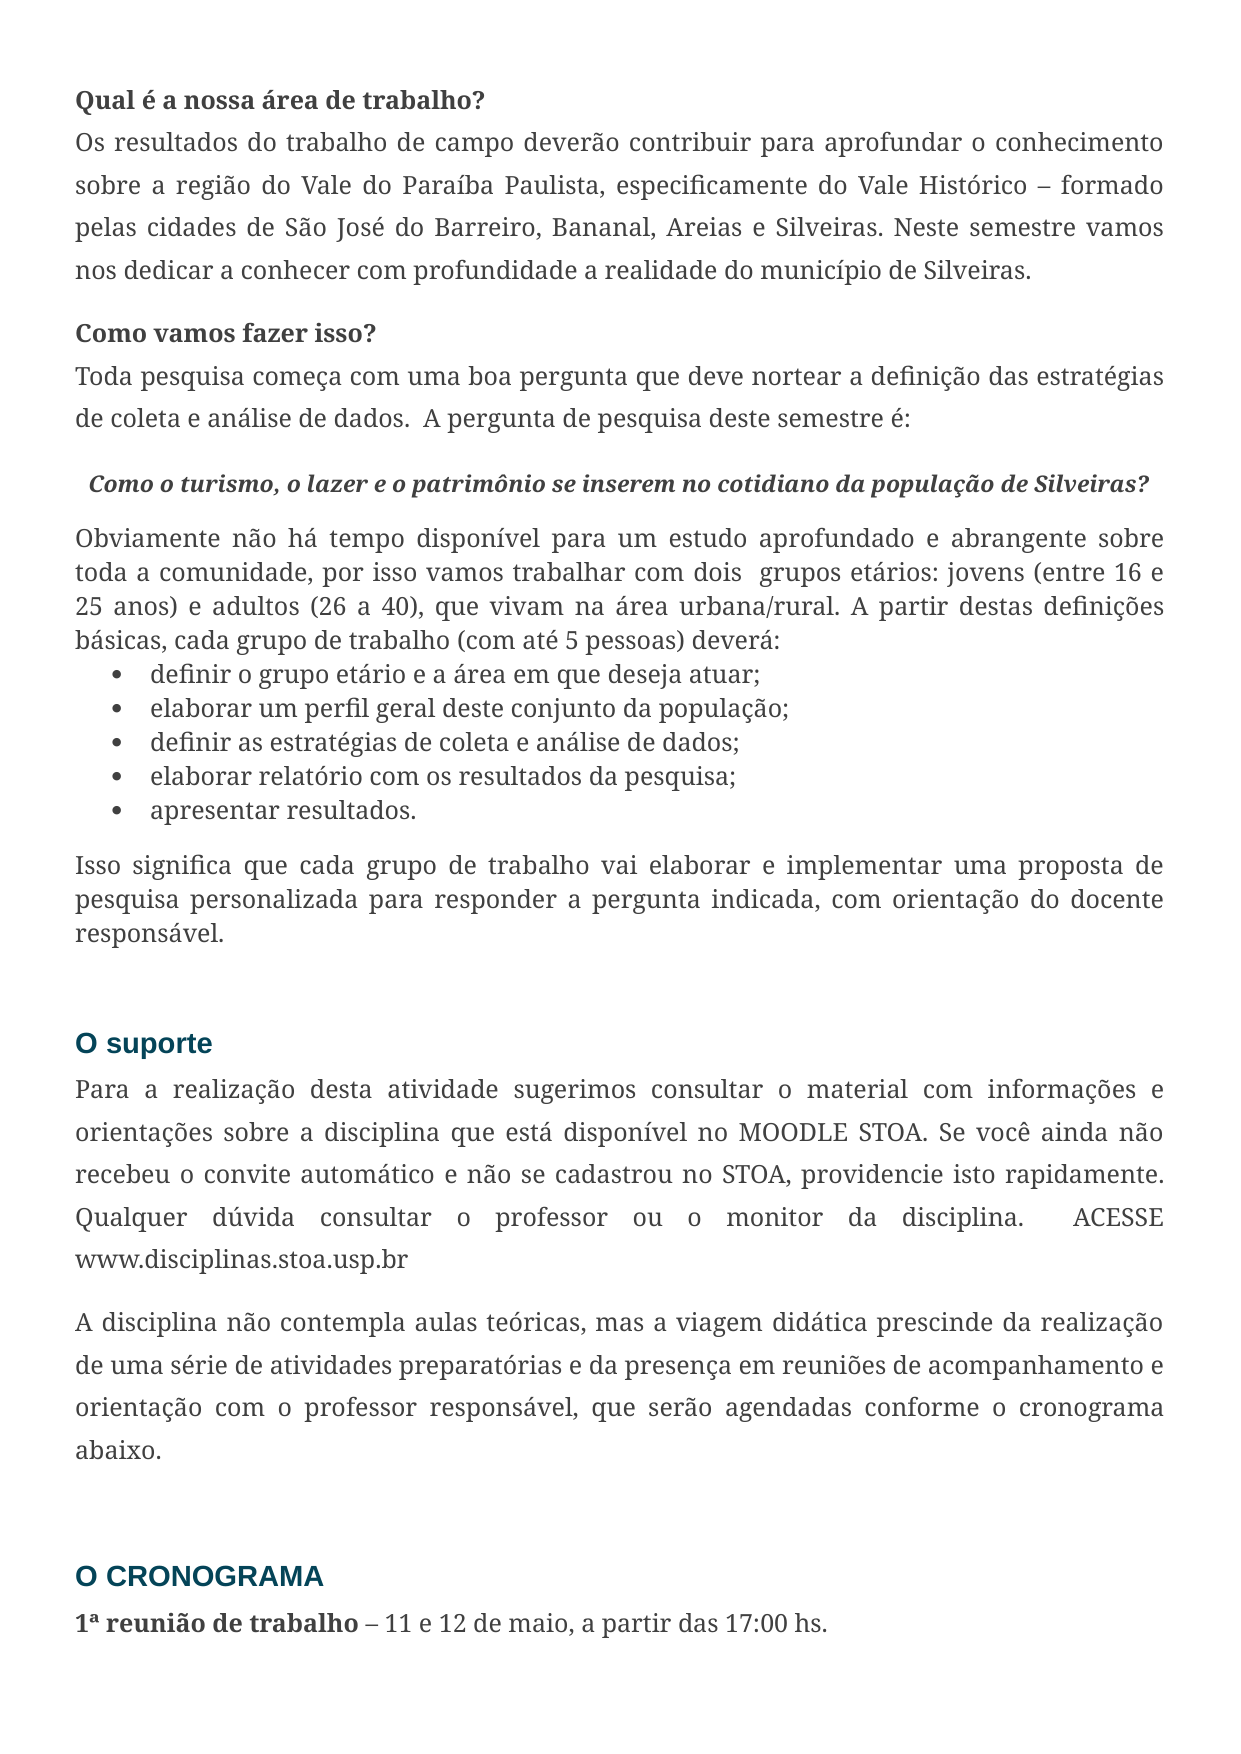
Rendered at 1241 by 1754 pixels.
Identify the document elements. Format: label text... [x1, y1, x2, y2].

text O CRONOGRAMA [75, 1559, 1165, 1593]
text Qual é a nossa área de trabalho? [75, 82, 1165, 117]
text Os resultados do trabalho de campo deverão contribuir para aprofundar o conhecimento sobre a região do Vale do Paraíba Paulista, especificamente do Vale Histórico – formado pelas cidades de São José do Barreiro, Bananal, Areias e Silveiras. Neste semestre vamos nos dedicar a conhecer com profundidade a realidade do município de Silveiras. [75, 125, 1165, 287]
list elaborar um perfil geral deste conjunto da população; [112, 691, 1165, 725]
text Como o turismo, o lazer e o patrimônio se inserem no cotidiano da população de Silveiras? [75, 468, 1165, 499]
text 1ª reunião de trabalho – 11 e 12 de maio, a partir das 17:00 hs. [75, 1605, 1165, 1639]
text Para a realização desta atividade sugerimos consultar o material com informações e orientações sobre a disciplina que está disponível no MOODLE STOA. Se você ainda não recebeu o convite automático e não se cadastrou no STOA, providencie isto rapidamente. Qualquer dúvida consultar o professor ou o monitor da disciplina. ACESSE www.disciplinas.stoa.usp.br [75, 1072, 1165, 1276]
text O suporte [75, 1026, 1165, 1059]
text A disciplina não contempla aulas teóricas, mas a viagem didática prescinde da realização de uma série de atividades preparatórias e da presença em reuniões de acompanhamento e orientação com o professor responsável, que serão agendadas conforme o cronograma abaixo. [75, 1305, 1165, 1467]
list definir as estratégias de coleta e análise de dados; [112, 725, 1165, 759]
text Obviamente não há tempo disponível para um estudo aprofundado e abrangente sobre toda a comunidade, por isso vamos trabalhar com dois grupos etários: jovens (entre 16 e 25 anos) e adultos (26 a 40), que vivam na área urbana/rural. A partir destas definições básicas, cada grupo de trabalho (com até 5 pessoas) deverá: [75, 520, 1165, 657]
text Toda pesquisa começa com uma boa pergunta que deve nortear a definição das estratégias de coleta e análise de dados. A pergunta de pesquisa deste semestre é: [75, 358, 1165, 435]
text Como vamos fazer isso? [75, 316, 1165, 350]
list definir o grupo etário e a área em que deseja atuar; [112, 657, 1165, 691]
list apresentar resultados. [112, 793, 1165, 827]
list elaborar relatório com os resultados da pesquisa; [112, 759, 1165, 793]
text Isso significa que cada grupo de trabalho vai elaborar e implementar uma proposta de pesquisa personalizada para responder a pergunta indicada, com orientação do docente responsável. [75, 848, 1165, 950]
